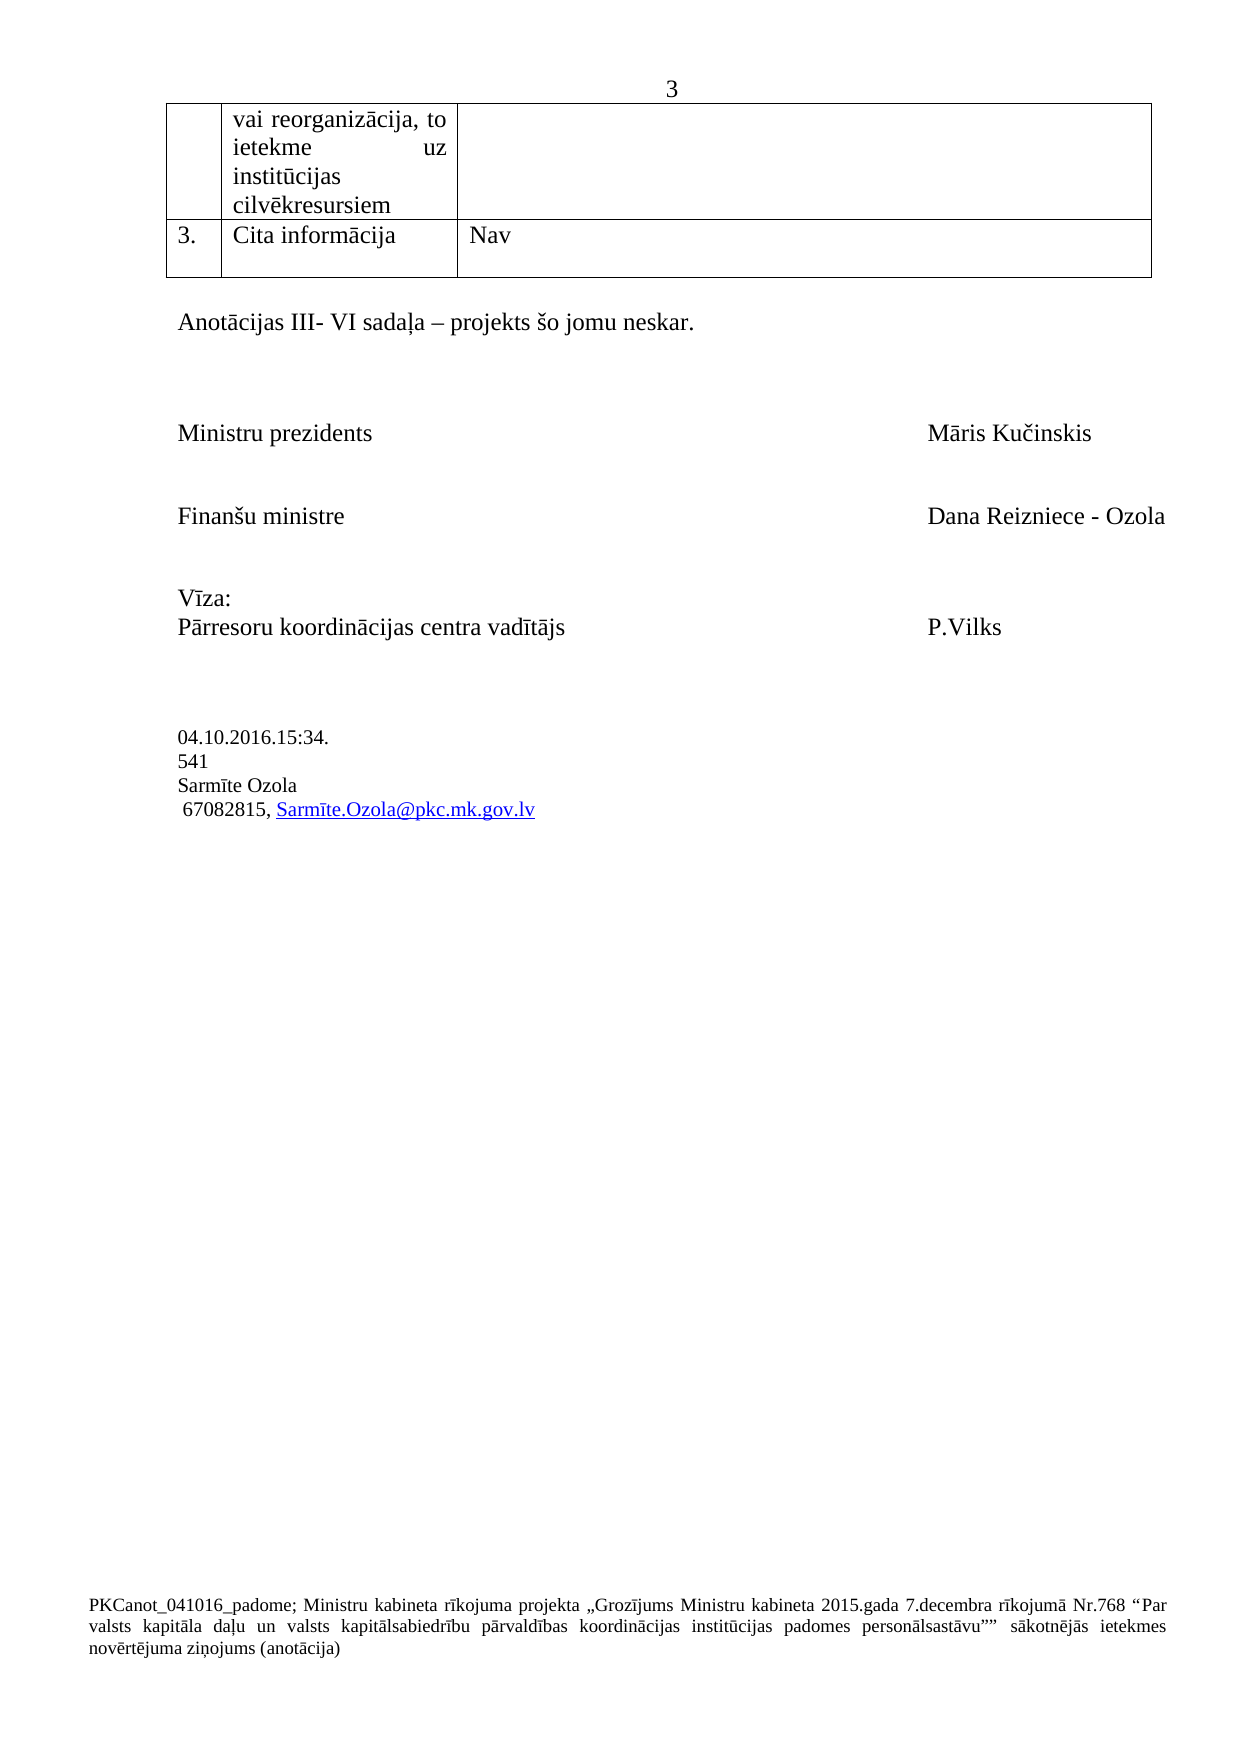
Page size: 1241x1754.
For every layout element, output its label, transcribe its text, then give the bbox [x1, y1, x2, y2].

table_cell Cita informācija [222, 220, 457, 277]
text 67082815, Sarmīte.Ozola@pkc.mk.gov.lv [177, 797, 1167, 821]
text Sarmīte Ozola [177, 773, 1167, 797]
text Vīza: [177, 583, 1221, 612]
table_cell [458, 104, 1151, 219]
text 541 [177, 749, 1167, 773]
table_cell 3. [167, 220, 221, 277]
text Pārresoru koordinācijas centra vadītājs P.Vilks [177, 612, 1221, 641]
text 04.10.2016.15:34. [177, 724, 1167, 749]
text Ministru prezidents Māris Kučinskis [177, 418, 1221, 447]
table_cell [222, 104, 457, 219]
text Anotācijas III- VI sadaļa – projekts šo jomu neskar. [177, 307, 1167, 336]
table_cell Nav [458, 220, 1151, 277]
text Finanšu ministre Dana Reizniece - Ozola [177, 501, 1221, 529]
table_cell 2. [167, 104, 221, 219]
